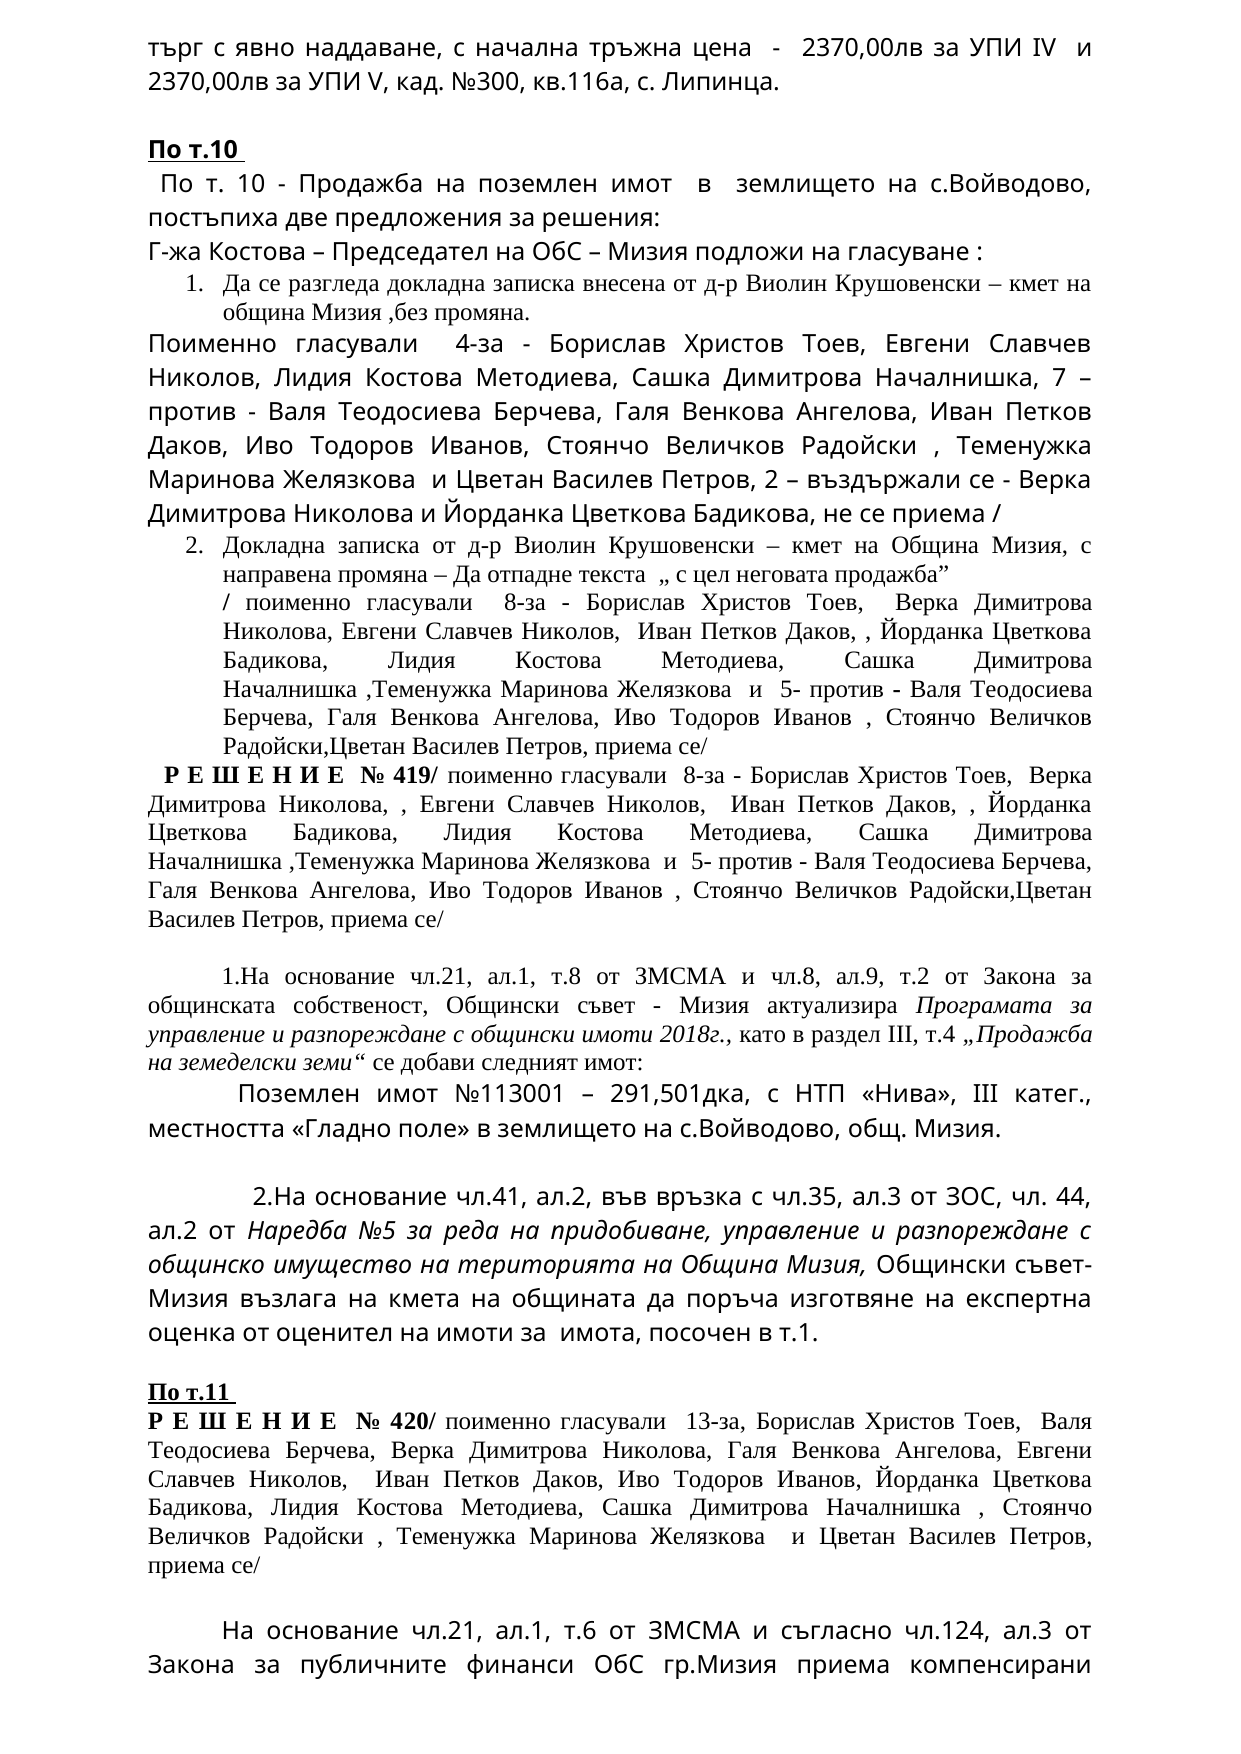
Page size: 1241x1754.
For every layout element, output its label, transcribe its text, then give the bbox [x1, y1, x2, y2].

text Г-жа Костова – Председател на ОбС – Мизия подложи на гласуване : [148, 234, 1093, 268]
text Поземлен имот №113001 – 291,501дка, с НТП «Нива», ІІІ катег., местността «Гладно поле» в землището на с.Войводово, общ. Мизия. [148, 1076, 1093, 1144]
text Поименно гласували 4-за - Борислав Христов Тоев, Евгени Славчев Николов, Лидия Костова Методиева, Сашка Димитрова Началнишка, 7 – против - Валя Теодосиева Берчева, Галя Венкова Ангелова, Иван Петков Даков, Иво Тодоров Иванов, Стоянчо Величков Радойски , Теменужка Маринова Желязкова и Цветан Василев Петров, 2 – въздържали се - Верка Димитрова Николова и Йорданка Цветкова Бадикова, не се приема / [148, 326, 1093, 530]
text 1.На основание чл.21, ал.1, т.8 от ЗМСМА и чл.8, ал.9, т.2 от Закона за общинската собственост, Общински съвет - Мизия актуализира Програмата за управление и разпореждане с общински имоти 2018г., като в раздел ІІІ, т.4 „Продажба на земеделски земи“ се добави следният имот: [148, 961, 1093, 1076]
text Р Е Ш Е Н И Е № 419/ поименно гласували 8-за - Борислав Христов Тоев, Верка Димитрова Николова, , Евгени Славчев Николов, Иван Петков Даков, , Йорданка Цветкова Бадикова, Лидия Костова Методиева, Сашка Димитрова Началнишка ,Теменужка Маринова Желязкова и 5- против - Валя Теодосиева Берчева, Галя Венкова Ангелова, Иво Тодоров Иванов , Стоянчо Величков Радойски,Цветан Василев Петров, приема се/ [148, 760, 1093, 932]
text Р Е Ш Е Н И Е № 420/ поименно гласували 13-за, Борислав Христов Тоев, Валя Теодосиева Берчева, Верка Димитрова Николова, Галя Венкова Ангелова, Евгени Славчев Николов, Иван Петков Даков, Иво Тодоров Иванов, Йорданка Цветкова Бадикова, Лидия Костова Методиева, Сашка Димитрова Началнишка , Стоянчо Величков Радойски , Теменужка Маринова Желязкова и Цветан Василев Петров, приема се/ [148, 1406, 1093, 1579]
text По т.10 [148, 132, 1093, 166]
text По т.11 [148, 1377, 1093, 1406]
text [148, 29, 1093, 98]
text По т. 10 - Продажба на поземлен имот в землището на с.Войводово, постъпиха две предложения за решения: [148, 166, 1093, 234]
list Да се разгледа докладна записка внесена от д-р Виолин Крушовенски – кмет на община Мизия ,без промяна. [185, 268, 1093, 326]
text 2.На основание чл.41, ал.2, във връзка с чл.35, ал.3 от ЗОС, чл. 44, ал.2 от Наредба №5 за реда на придобиване, управление и разпореждане с общинско имущество на територията на Община Мизия, Общински съвет-Мизия възлага на кмета на общината да поръча изготвяне на експертна оценка от оценител на имоти за имота, посочен в т.1. [148, 1178, 1093, 1349]
list / поименно гласували 8-за - Борислав Христов Тоев, Верка Димитрова Николова, Евгени Славчев Николов, Иван Петков Даков, , Йорданка Цветкова Бадикова, Лидия Костова Методиева, Сашка Димитрова Началнишка ,Теменужка Маринова Желязкова и 5- против - Валя Теодосиева Берчева, Галя Венкова Ангелова, Иво Тодоров Иванов , Стоянчо Величков Радойски,Цветан Василев Петров, приема се/ [223, 587, 1093, 760]
list Докладна записка от д-р Виолин Крушовенски – кмет на Община Мизия, с направена промяна – Да отпадне текста „ с цел неговата продажба” [185, 530, 1093, 587]
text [148, 1613, 1093, 1681]
